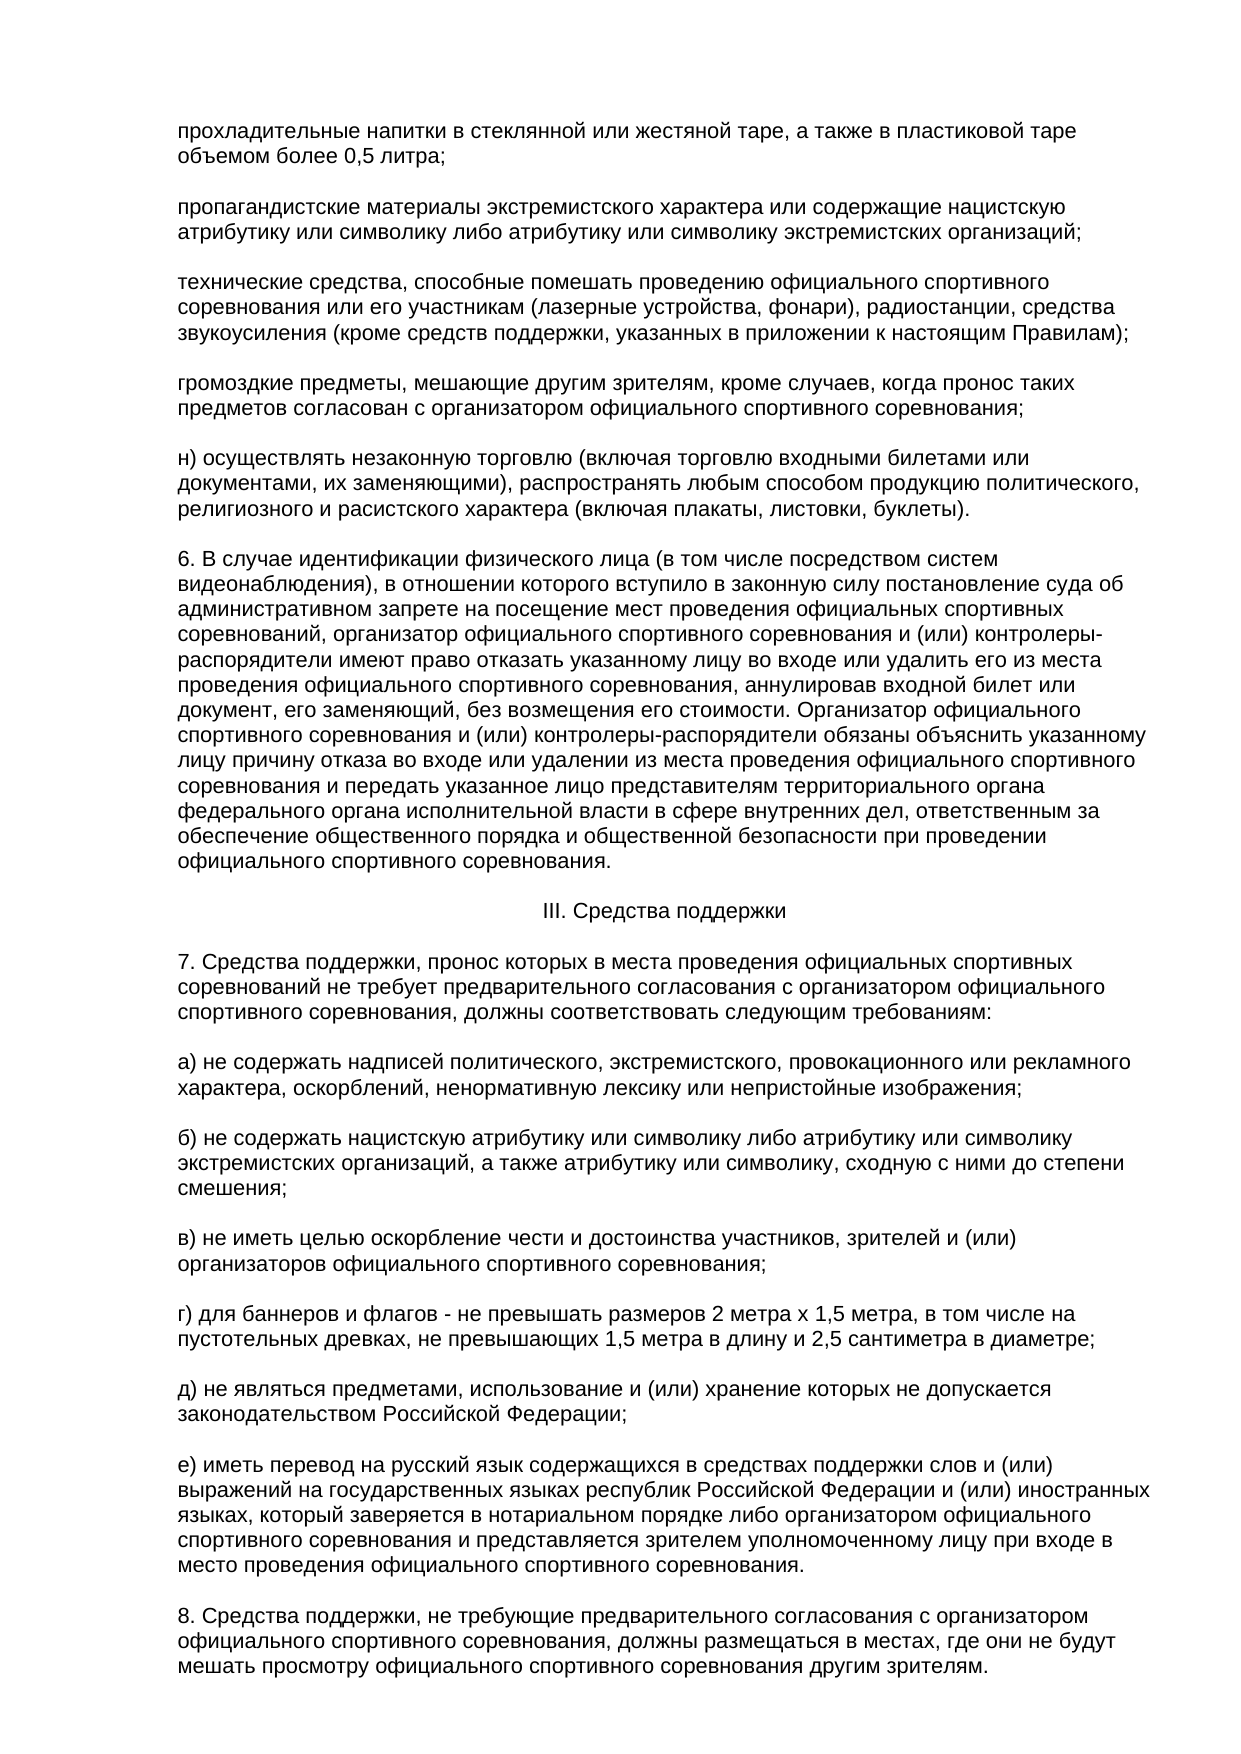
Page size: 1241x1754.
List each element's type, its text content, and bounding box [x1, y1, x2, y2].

text III. Средства поддержки [177, 898, 1152, 923]
text б) не содержать нацистскую атрибутику или символику либо атрибутику или символику экстремистских организаций, а также атрибутику или символику, сходную с ними до степени смешения; [177, 1124, 1152, 1200]
text е) иметь перевод на русский язык содержащихся в средствах поддержки слов и (или) выражений на государственных языках республик Российской Федерации и (или) иностранных языках, который заверяется в нотариальном порядке либо организатором официального спортивного соревнования и представляется зрителем уполномоченному лицу при входе в место проведения официального спортивного соревнования. [177, 1451, 1152, 1577]
text а) не содержать надписей политического, экстремистского, провокационного или рекламного характера, оскорблений, ненормативную лексику или непристойные изображения; [177, 1049, 1152, 1099]
text в) не иметь целью оскорбление чести и достоинства участников, зрителей и (или) организаторов официального спортивного соревнования; [177, 1225, 1152, 1276]
text громоздкие предметы, мешающие другим зрителям, кроме случаев, когда пронос таких предметов согласован с организатором официального спортивного соревнования; [177, 369, 1152, 420]
text н) осуществлять незаконную торговлю (включая торговлю входными билетами или документами, их заменяющими), распространять любым способом продукцию политического, религиозного и расистского характера (включая плакаты, листовки, буклеты). [177, 445, 1152, 521]
text 7. Средства поддержки, пронос которых в места проведения официальных спортивных соревнований не требует предварительного согласования с организатором официального спортивного соревнования, должны соответствовать следующим требованиям: [177, 948, 1152, 1024]
text г) для баннеров и флагов - не превышать размеров 2 метра x 1,5 метра, в том числе на пустотельных древках, не превышающих 1,5 метра в длину и 2,5 сантиметра в диаметре; [177, 1301, 1152, 1351]
text 6. В случае идентификации физического лица (в том числе посредством систем видеонаблюдения), в отношении которого вступило в законную силу постановление суда об административном запрете на посещение мест проведения официальных спортивных соревнований, организатор официального спортивного соревнования и (или) контролеры-распорядители имеют право отказать указанному лицу во входе или удалить его из места проведения официального спортивного соревнования, аннулировав входной билет или документ, его заменяющий, без возмещения его стоимости. Организатор официального спортивного соревнования и (или) контролеры-распорядители обязаны объяснить указанному лицу причину отказа во входе или удалении из места проведения официального спортивного соревнования и передать указанное лицо представителям территориального органа федерального органа исполнительной власти в сфере внутренних дел, ответственным за обеспечение общественного порядка и общественной безопасности при проведении официального спортивного соревнования. [177, 546, 1152, 873]
text прохладительные напитки в стеклянной или жестяной таре, а также в пластиковой таре объемом более 0,5 литра; [177, 118, 1152, 168]
text пропагандистские материалы экстремистского характера или содержащие нацистскую атрибутику или символику либо атрибутику или символику экстремистских организаций; [177, 193, 1152, 244]
text технические средства, способные помешать проведению официального спортивного соревнования или его участникам (лазерные устройства, фонари), радиостанции, средства звукоусиления (кроме средств поддержки, указанных в приложении к настоящим Правилам); [177, 269, 1152, 344]
text 8. Средства поддержки, не требующие предварительного согласования с организатором официального спортивного соревнования, должны размещаться в местах, где они не будут мешать просмотру официального спортивного соревнования другим зрителям. [177, 1602, 1152, 1678]
text д) не являться предметами, использование и (или) хранение которых не допускается законодательством Российской Федерации; [177, 1376, 1152, 1426]
